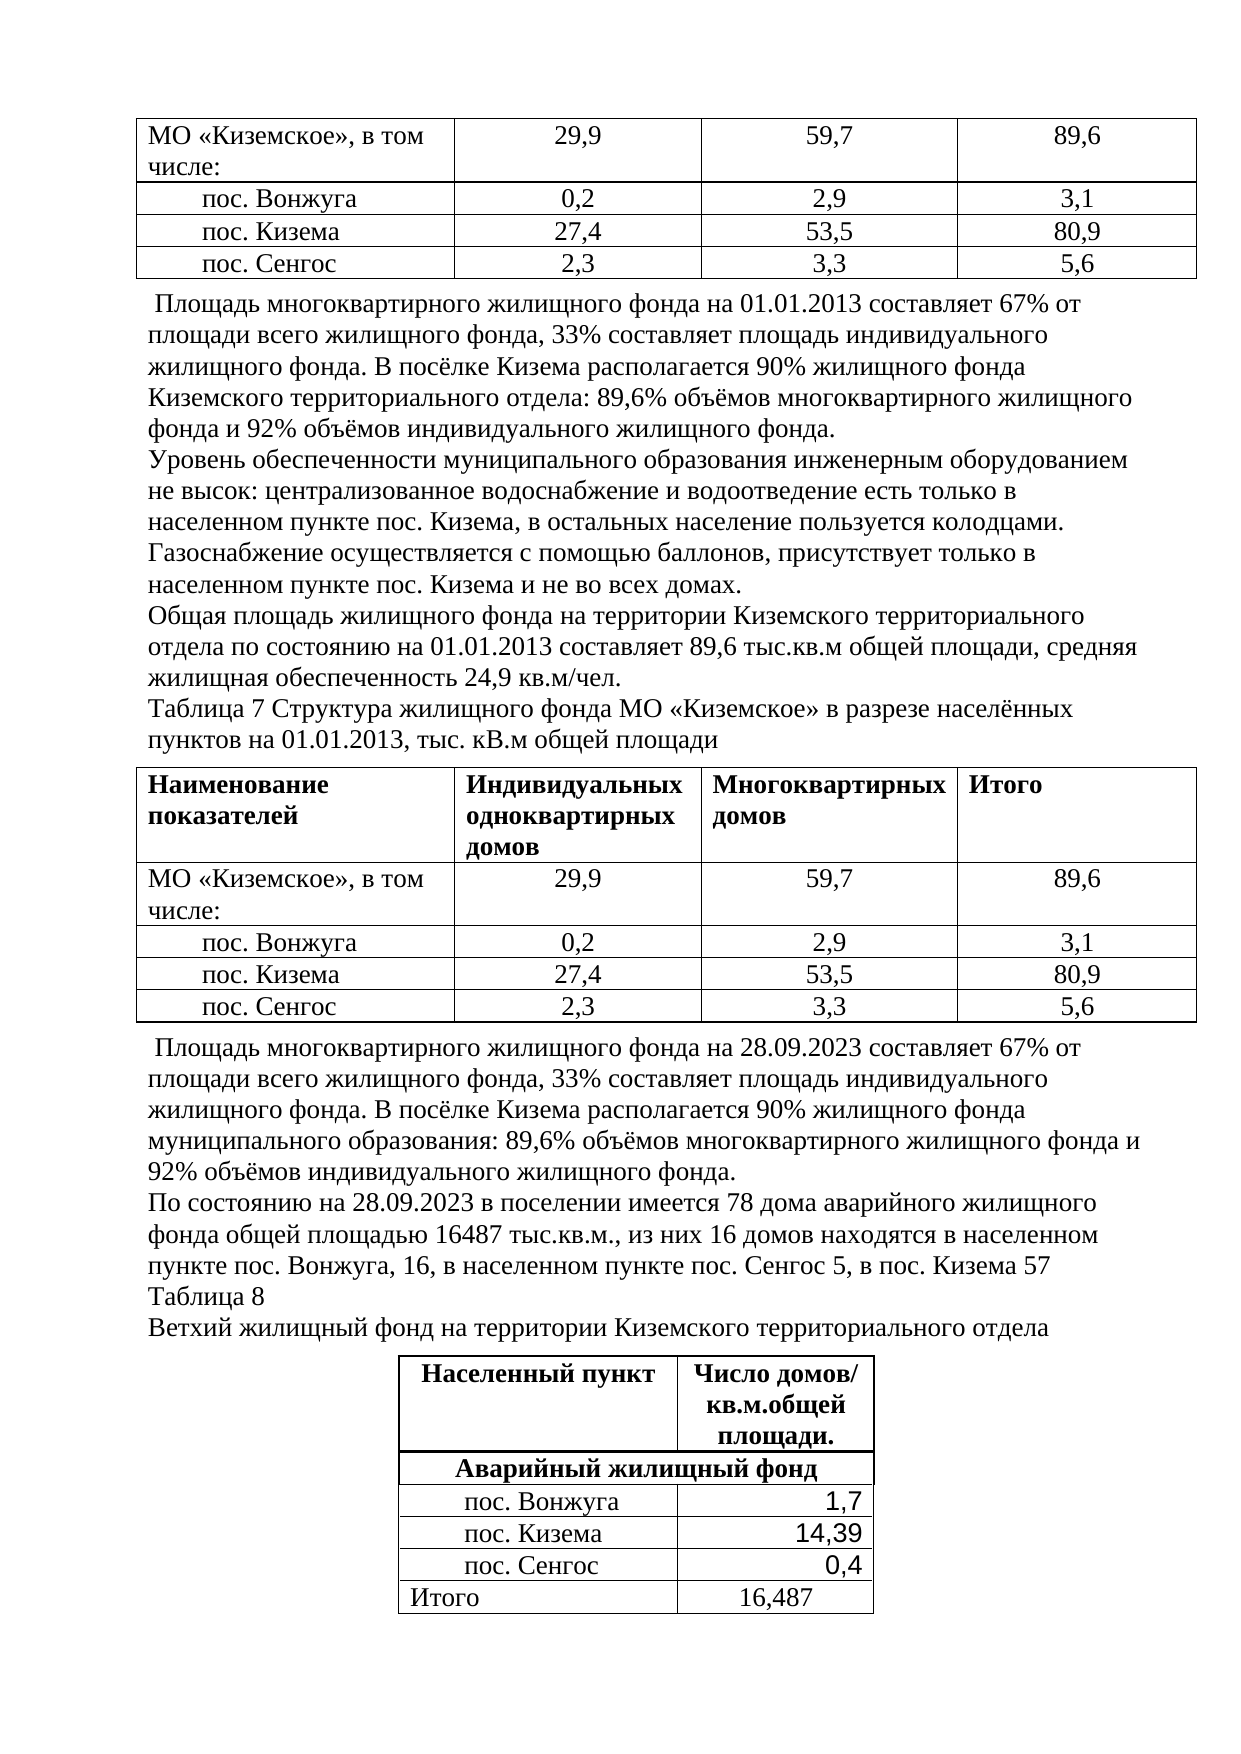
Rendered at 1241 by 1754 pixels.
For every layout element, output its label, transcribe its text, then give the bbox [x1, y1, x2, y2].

table_cell 0,2 [455, 926, 701, 957]
table_cell пос. Вонжуга [137, 183, 454, 214]
table_header Наименование показателей [137, 768, 454, 862]
table_cell Аварийный жилищный фонд [400, 1453, 873, 1483]
table_cell пос. Кизема [137, 215, 454, 246]
table_header Многоквартирных домов [702, 768, 957, 862]
table_cell Итого [399, 1580, 677, 1613]
table_cell 2,9 [702, 183, 957, 214]
table_cell 59,7 [702, 863, 957, 925]
table_cell 2,9 [702, 926, 957, 957]
table_cell 27,4 [455, 215, 701, 246]
table_header Число домов/ кв.м.общей площади. [678, 1357, 873, 1450]
text Уровень обеспеченности муниципального образования инженерным оборудованием не высок: централизованное водоснабжение и водоотведение есть только в населенном пункте пос. Кизема, в остальных население пользуется колодцами. [148, 443, 1152, 537]
table_cell 3,3 [702, 247, 957, 278]
text Площадь многоквартирного жилищного фонда на 01.01.2013 составляет 67% от площади всего жилищного фонда, 33% составляет площадь индивидуального жилищного фонда. В посёлке Кизема располагается 90% жилищного фонда Киземского территориального отдела: 89,6% объёмов многоквартирного жилищного фонда и 92% объёмов индивидуального жилищного фонда. [148, 287, 1152, 443]
text Общая площадь жилищного фонда на территории Киземского территориального отдела по состоянию на 01.01.2013 составляет 89,6 тыс.кв.м общей площади, средняя жилищная обеспеченность 24,9 кв.м/чел. [148, 599, 1152, 692]
table_cell пос. Кизема [399, 1516, 677, 1548]
text Ветхий жилищный фонд на территории Киземского территориального отдела [148, 1311, 1152, 1342]
table_cell 29,9 [455, 119, 701, 181]
table_cell 80,9 [958, 958, 1196, 989]
table_cell пос. Сенгос [137, 990, 454, 1021]
table_cell 27,4 [455, 958, 701, 989]
table_cell 5,6 [958, 990, 1196, 1021]
table_header Итого [958, 768, 1196, 862]
table_cell 0,2 [455, 183, 701, 214]
table_cell МО «Киземское», в том числе: [137, 119, 454, 181]
table_cell пос. Сенгос [399, 1548, 677, 1580]
table_cell пос. Вонжуга [399, 1485, 677, 1516]
table_cell 2,3 [455, 247, 701, 278]
table_cell МО «Киземское», в том числе: [137, 863, 454, 925]
table_cell 3,1 [958, 183, 1196, 214]
table_cell 80,9 [958, 215, 1196, 246]
table_cell пос. Кизема [137, 958, 454, 989]
text Таблица 7 Структура жилищного фонда МО «Киземское» в разрезе населённых пунктов на 01.01.2013, тыс. кВ.м общей площади [148, 692, 1152, 754]
table_cell 89,6 [958, 119, 1196, 181]
table_cell 5,6 [958, 247, 1196, 278]
text Таблица 8 [148, 1280, 1152, 1311]
table_cell пос. Сенгос [137, 247, 454, 278]
table_cell 1,7 [678, 1484, 873, 1516]
table_cell 89,6 [958, 863, 1196, 925]
table_cell 14,39 [678, 1516, 873, 1548]
text Площадь многоквартирного жилищного фонда на 28.09.2023 составляет 67% от площади всего жилищного фонда, 33% составляет площадь индивидуального жилищного фонда. В посёлке Кизема располагается 90% жилищного фонда муниципального образования: 89,6% объёмов многоквартирного жилищного фонда и 92% объёмов индивидуального жилищного фонда. [148, 1031, 1152, 1187]
table_cell 53,5 [702, 215, 957, 246]
table_cell 2,3 [455, 990, 701, 1021]
table_cell 3,1 [958, 926, 1196, 957]
table_cell 16,487 [678, 1580, 873, 1613]
table_header Индивидуальных одноквартирных домов [455, 768, 701, 862]
table_cell 0,4 [678, 1548, 873, 1580]
table_cell 29,9 [455, 863, 701, 925]
text Газоснабжение осуществляется с помощью баллонов, присутствует только в населенном пункте пос. Кизема и не во всех домах. [148, 537, 1152, 599]
text По состоянию на 28.09.2023 в поселении имеется 78 дома аварийного жилищного фонда общей площадью 16487 тыс.кв.м., из них 16 домов находятся в населенном пункте пос. Вонжуга, 16, в населенном пункте пос. Сенгос 5, в пос. Кизема 57 [148, 1187, 1152, 1280]
table_cell 3,3 [702, 990, 957, 1021]
table_cell пос. Вонжуга [137, 926, 454, 957]
table_cell 59,7 [702, 119, 957, 181]
table_header Населенный пункт [400, 1357, 677, 1450]
table_cell 53,5 [702, 958, 957, 989]
